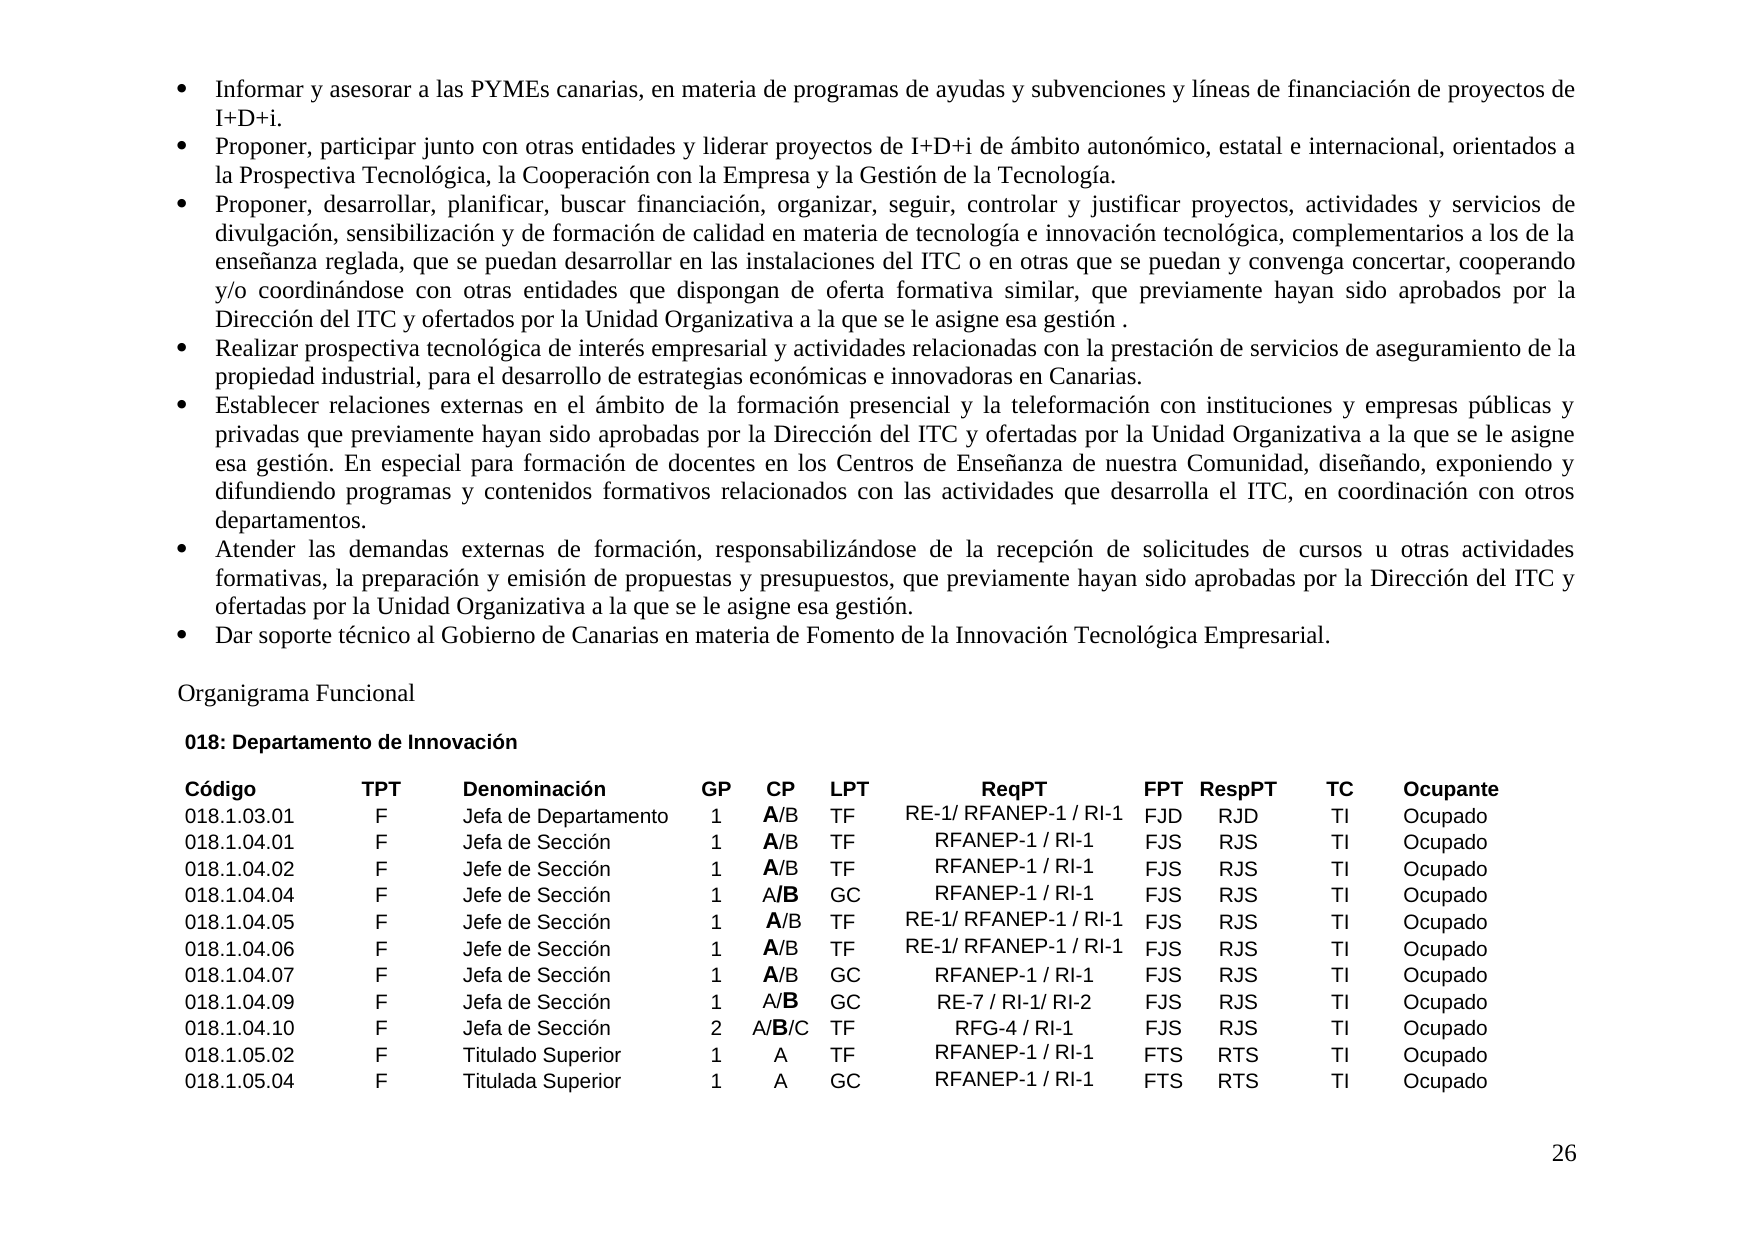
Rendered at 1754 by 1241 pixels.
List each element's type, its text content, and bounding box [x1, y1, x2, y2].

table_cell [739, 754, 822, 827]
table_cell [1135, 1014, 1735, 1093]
list Atender las demandas externas de formación, responsabilizándose de la recepción de solicitudes de cursos u otras actividades formativas, la preparación y emisión de propuestas y presupuestos, que previamente hayan sido aprobadas por la Dirección del ITC y ofertadas por la Unidad Organizativa a la que se le asigne esa gestión. [177, 534, 1577, 620]
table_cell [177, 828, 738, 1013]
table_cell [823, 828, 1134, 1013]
list Dar soporte técnico al Gobierno de Canarias en materia de Fomento de la Innovación Tecnológica Empresarial. [177, 620, 1577, 649]
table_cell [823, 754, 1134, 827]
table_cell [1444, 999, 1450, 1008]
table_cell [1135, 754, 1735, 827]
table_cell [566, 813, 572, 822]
list Proponer, desarrollar, planificar, buscar financiación, organizar, seguir, controlar y justificar proyectos, actividades y servicios de divulgación, sensibilización y de formación de calidad en materia de tecnología e innovación tecnológica, complementarios a los de la enseñanza reglada, que se puedan desarrollar en las instalaciones del ITC o en otras que se puedan y convenga concertar, cooperando y/o coordinándose con otras entidades que dispongan de oferta formativa similar, que previamente hayan sido aprobados por la Dirección del ITC y ofertados por la Unidad Organizativa a la que se le asigne esa gestión . [177, 189, 1577, 333]
list Realizar prospectiva tecnológica de interés empresarial y actividades relacionadas con la prestación de servicios de aseguramiento de la propiedad industrial, para el desarrollo de estrategias económicas e innovadoras en Canarias. [177, 333, 1577, 390]
text Organigrama Funcional [177, 678, 1577, 706]
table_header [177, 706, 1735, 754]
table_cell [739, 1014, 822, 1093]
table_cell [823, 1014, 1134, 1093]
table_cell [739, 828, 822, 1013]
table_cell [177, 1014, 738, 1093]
list Establecer relaciones externas en el ámbito de la formación presencial y la teleformación con instituciones y empresas públicas y privadas que previamente hayan sido aprobadas por la Dirección del ITC y ofertadas por la Unidad Organizativa a la que se le asigne esa gestión. En especial para formación de docentes en los Centros de Enseñanza de nuestra Comunidad, diseñando, exponiendo y difundiendo programas y contenidos formativos relacionados con las actividades que desarrolla el ITC, en coordinación con otros departamentos. [177, 390, 1577, 534]
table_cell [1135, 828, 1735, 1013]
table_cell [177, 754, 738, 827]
list Informar y asesorar a las PYMEs canarias, en materia de programas de ayudas y subvenciones y líneas de financiación de proyectos de I+D+i. [177, 74, 1577, 131]
list Proponer, participar junto con otras entidades y liderar proyectos de I+D+i de ámbito autonómico, estatal e internacional, orientados a la Prospectiva Tecnológica, la Cooperación con la Empresa y la Gestión de la Tecnología. [177, 131, 1577, 189]
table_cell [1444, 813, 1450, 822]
